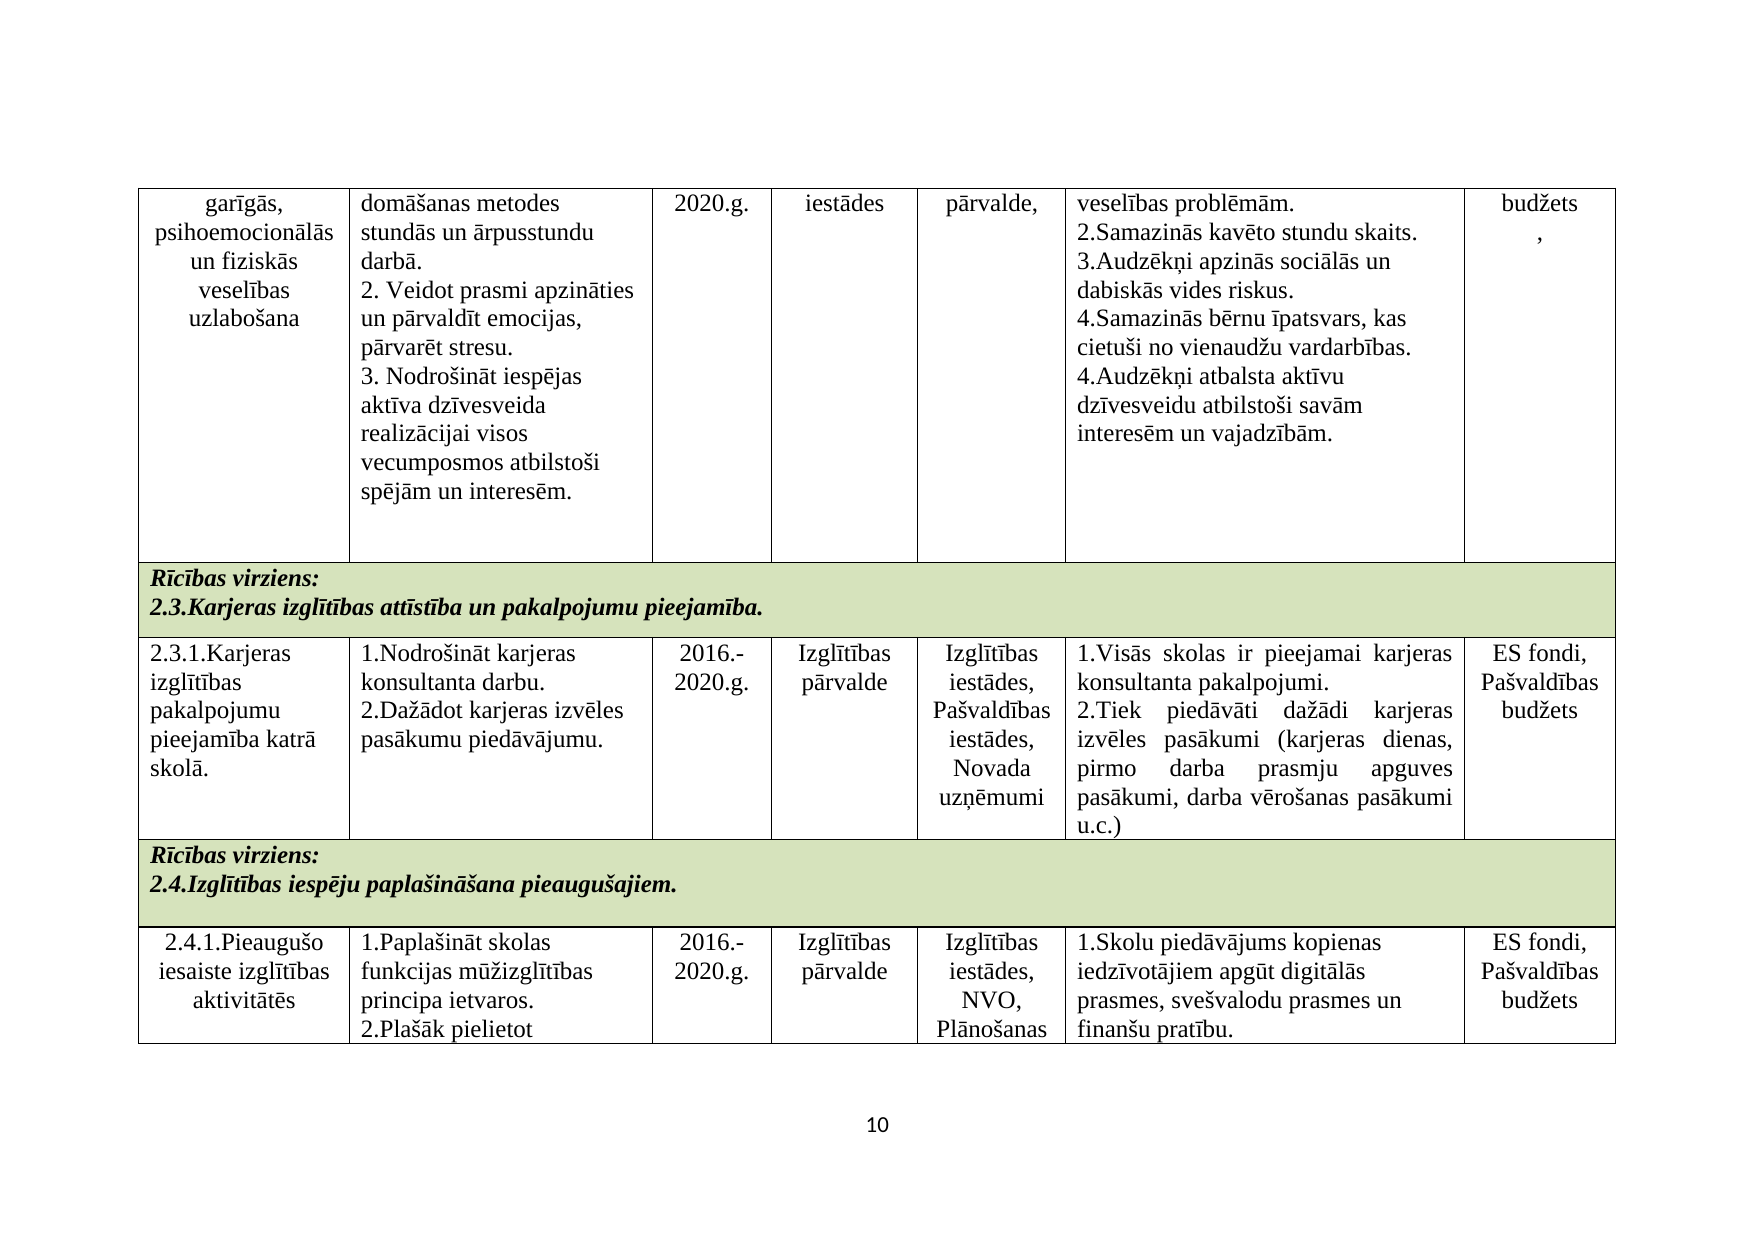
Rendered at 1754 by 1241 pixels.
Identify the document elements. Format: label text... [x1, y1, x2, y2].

table_cell 1.Nodrošināt karjeras konsultanta darbu. 2.Dažādot karjeras izvēles pasākumu piedāvājumu. [350, 638, 652, 839]
table_cell 2016.-2020.g. [653, 189, 771, 562]
table_cell 2016.-2020.g. [653, 638, 771, 839]
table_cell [139, 928, 349, 1042]
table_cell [1066, 928, 1464, 1042]
table_cell Izglītības pārvalde [772, 928, 917, 1042]
table_cell 1.Visās skolas ir pieejamai karjeras konsultanta pakalpojumi. 2.Tiek piedāvāti dažādi karjeras izvēles pasākumi (karjeras dienas, pirmo darba prasmju apguves pasākumi, darba vērošanas pasākumi u.c.) [1066, 638, 1464, 839]
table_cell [1465, 189, 1615, 562]
table_cell ES fondi, Pašvaldības budžets [1465, 638, 1615, 839]
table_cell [350, 189, 652, 562]
table_cell 2.3.1.Karjeras izglītības pakalpojumu pieejamība katrā skolā. [139, 638, 349, 839]
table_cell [350, 928, 652, 1042]
table_cell Izglītības pārvalde [772, 638, 917, 839]
table_cell Izglītības iestādes [772, 189, 917, 562]
table_cell Izglītības iestādes, Pašvaldības iestādes, Novada uzņēmumi [918, 638, 1065, 839]
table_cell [918, 189, 1065, 562]
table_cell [918, 928, 1065, 1042]
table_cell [139, 189, 349, 562]
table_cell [1066, 189, 1464, 562]
table_cell Rīcības virziens: 2.4.Izglītības iespēju paplašināšana pieaugušajiem. [139, 840, 1615, 926]
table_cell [1465, 928, 1615, 1042]
table_cell Rīcības virziens: 2.3.Karjeras izglītības attīstība un pakalpojumu pieejamība. [139, 563, 1615, 637]
table_cell 2016.-2020.g. [653, 928, 771, 1042]
